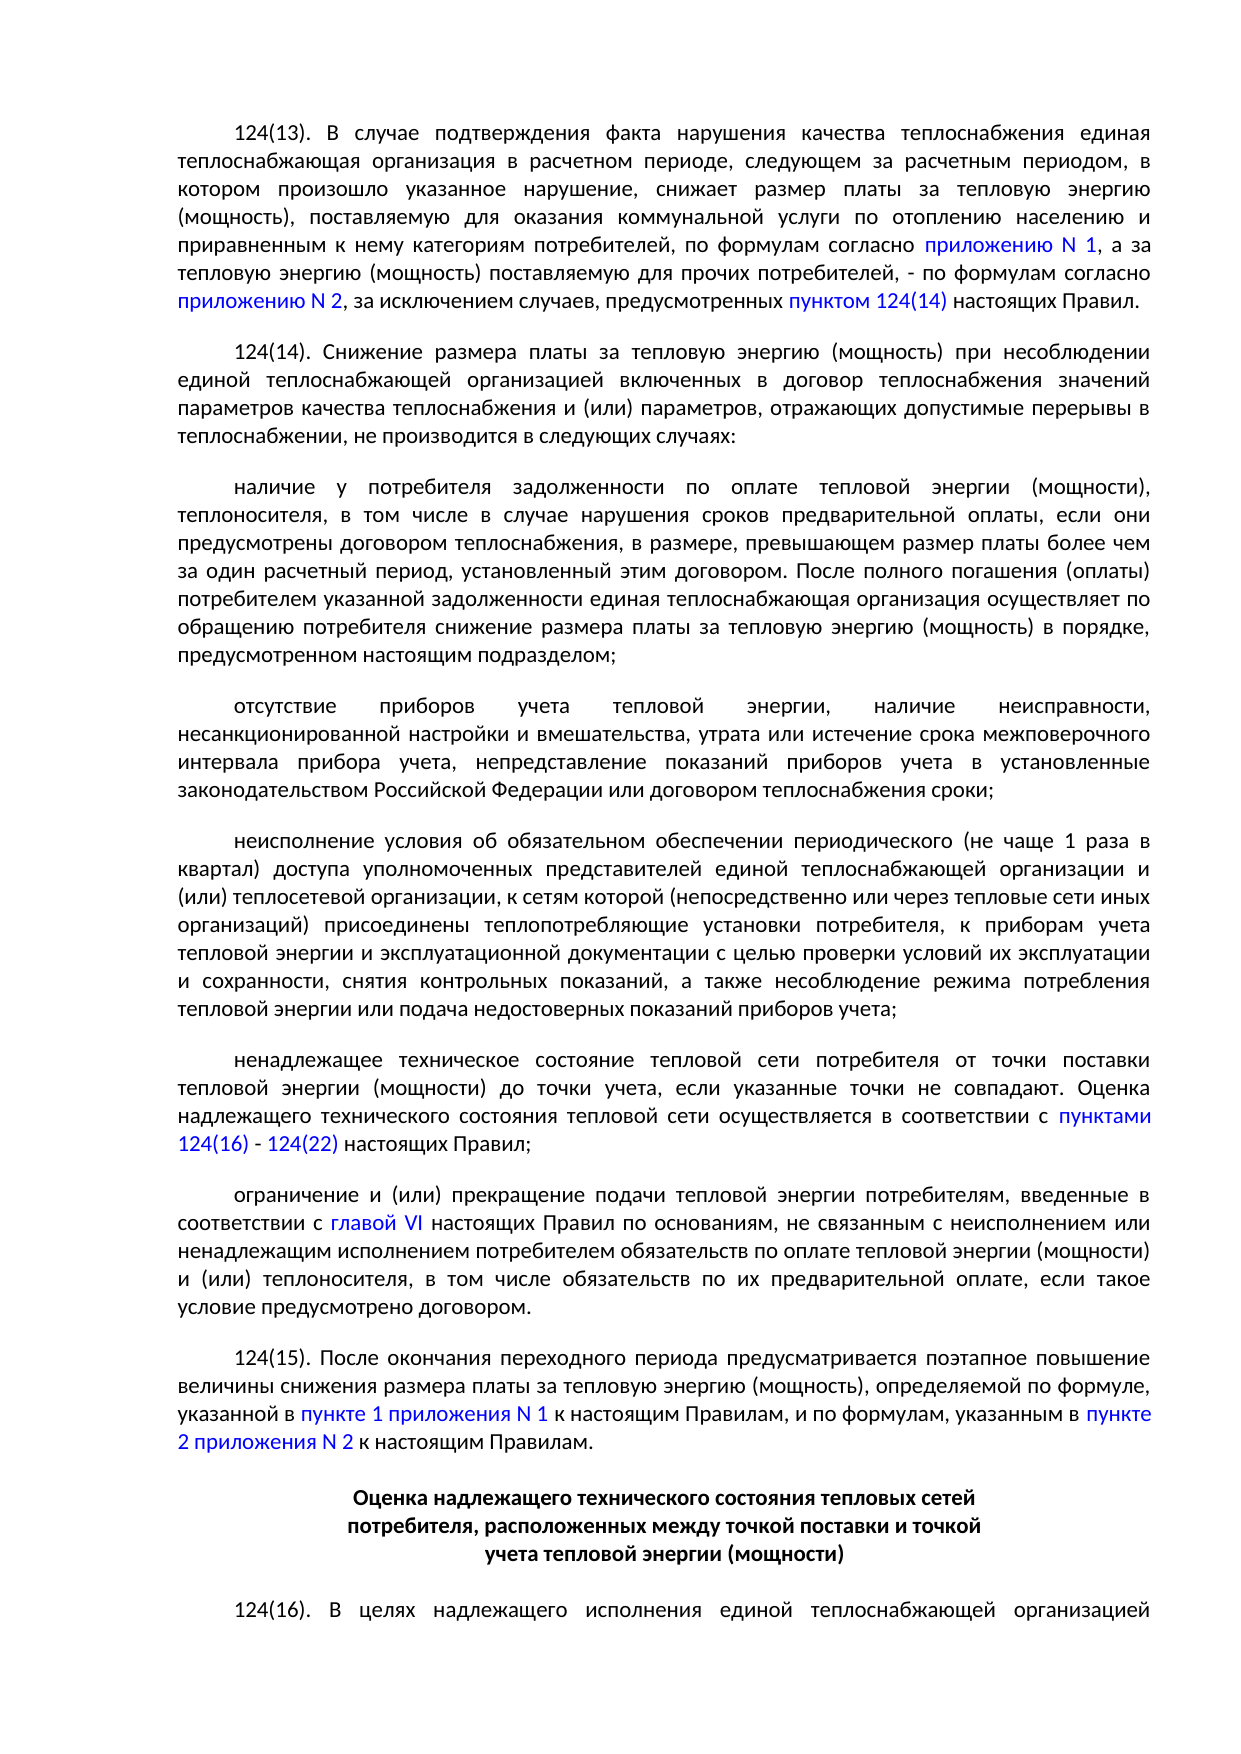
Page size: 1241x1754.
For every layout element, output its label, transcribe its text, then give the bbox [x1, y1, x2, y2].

title учета тепловой энергии (мощности) [177, 1539, 1152, 1567]
text 124(15). После окончания переходного периода предусматривается поэтапное повышение величины снижения размера платы за тепловую энергию (мощность), определяемой по формуле, указанной в пункте 1 приложения N 1 к настоящим Правилам, и по формулам, указанным в пункте 2 приложения N 2 к настоящим Правилам. [177, 1343, 1152, 1455]
text отсутствие приборов учета тепловой энергии, наличие неисправности, несанкционированной настройки и вмешательства, утрата или истечение срока межповерочного интервала прибора учета, непредставление показаний приборов учета в установленные законодательством Российской Федерации или договором теплоснабжения сроки; [177, 691, 1152, 803]
text наличие у потребителя задолженности по оплате тепловой энергии (мощности), теплоносителя, в том числе в случае нарушения сроков предварительной оплаты, если они предусмотрены договором теплоснабжения, в размере, превышающем размер платы более чем за один расчетный период, установленный этим договором. После полного погашения (оплаты) потребителем указанной задолженности единая теплоснабжающая организация осуществляет по обращению потребителя снижение размера платы за тепловую энергию (мощность) в порядке, предусмотренном настоящим подразделом; [177, 472, 1152, 668]
title потребителя, расположенных между точкой поставки и точкой [177, 1511, 1152, 1539]
text ненадлежащее техническое состояние тепловой сети потребителя от точки поставки тепловой энергии (мощности) до точки учета, если указанные точки не совпадают. Оценка надлежащего технического состояния тепловой сети осуществляется в соответствии с пунктами 124(16) - 124(22) настоящих Правил; [177, 1045, 1152, 1157]
text ограничение и (или) прекращение подачи тепловой энергии потребителям, введенные в соответствии с главой VI настоящих Правил по основаниям, не связанным с неисполнением или ненадлежащим исполнением потребителем обязательств по оплате тепловой энергии (мощности) и (или) теплоносителя, в том числе обязательств по их предварительной оплате, если такое условие предусмотрено договором. [177, 1180, 1152, 1320]
text 124(13). В случае подтверждения факта нарушения качества теплоснабжения единая теплоснабжающая организация в расчетном периоде, следующем за расчетным периодом, в котором произошло указанное нарушение, снижает размер платы за тепловую энергию (мощность), поставляемую для оказания коммунальной услуги по отоплению населению и приравненным к нему категориям потребителей, по формулам согласно приложению N 1, а за тепловую энергию (мощность) поставляемую для прочих потребителей, - по формулам согласно приложению N 2, за исключением случаев, предусмотренных пунктом 124(14) настоящих Правил. [177, 118, 1152, 314]
text неисполнение условия об обязательном обеспечении периодического (не чаще 1 раза в квартал) доступа уполномоченных представителей единой теплоснабжающей организации и (или) теплосетевой организации, к сетям которой (непосредственно или через тепловые сети иных организаций) присоединены теплопотребляющие установки потребителя, к приборам учета тепловой энергии и эксплуатационной документации с целью проверки условий их эксплуатации и сохранности, снятия контрольных показаний, а также несоблюдение режима потребления тепловой энергии или подача недостоверных показаний приборов учета; [177, 826, 1152, 1022]
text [177, 1596, 1152, 1623]
title Оценка надлежащего технического состояния тепловых сетей [177, 1483, 1152, 1511]
text 124(14). Снижение размера платы за тепловую энергию (мощность) при несоблюдении единой теплоснабжающей организацией включенных в договор теплоснабжения значений параметров качества теплоснабжения и (или) параметров, отражающих допустимые перерывы в теплоснабжении, не производится в следующих случаях: [177, 337, 1152, 449]
